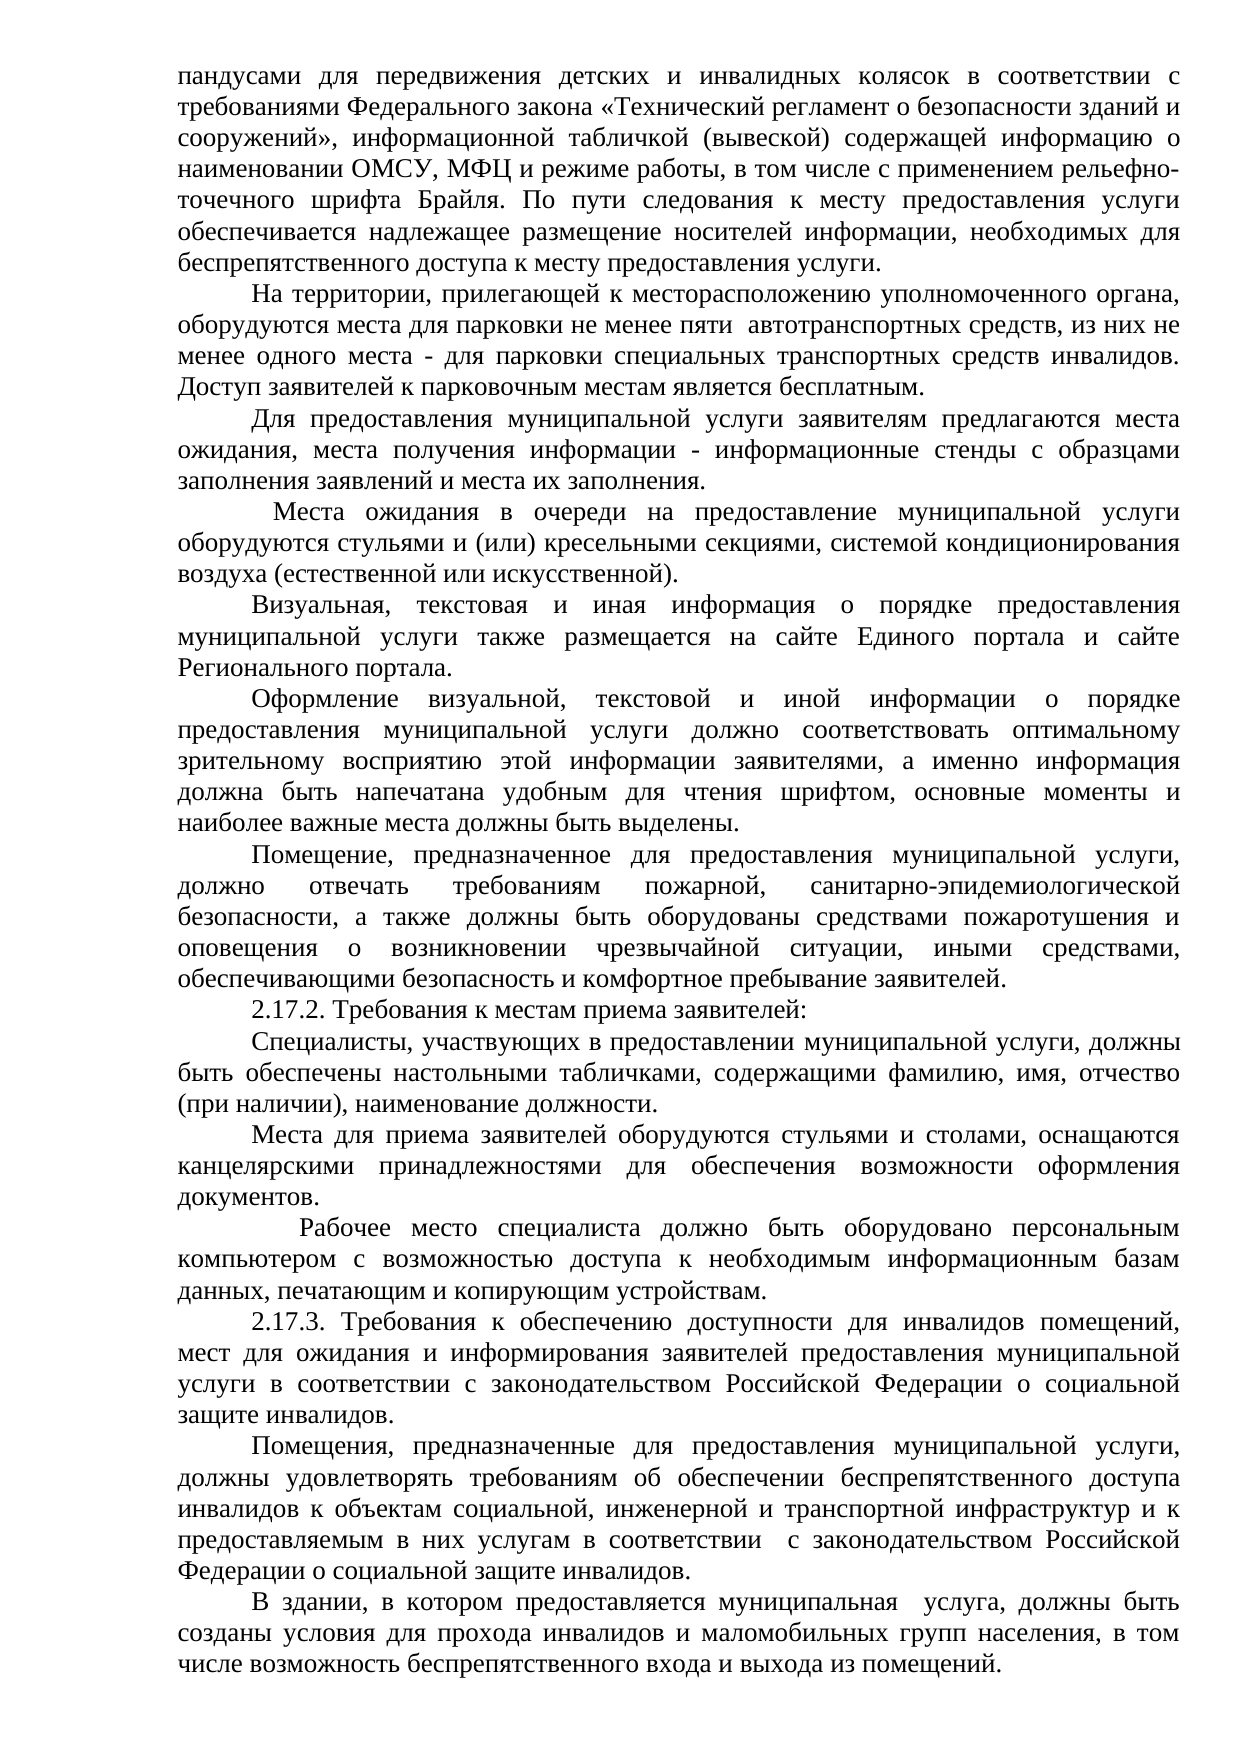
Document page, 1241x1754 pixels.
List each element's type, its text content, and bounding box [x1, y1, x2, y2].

text Места ожидания в очереди на предоставление муниципальной услуги оборудуются стульями и (или) кресельными секциями, системой кондиционирования воздуха (естественной или искусственной). [177, 495, 1181, 588]
text Помещение, предназначенное для предоставления муниципальной услуги, должно отвечать требованиям пожарной, санитарно-эпидемиологической безопасности, а также должны быть оборудованы средствами пожаротушения и оповещения о возникновении чрезвычайной ситуации, иными средствами, обеспечивающими безопасность и комфортное пребывание заявителей. [177, 838, 1181, 993]
text Места для приема заявителей оборудуются стульями и столами, оснащаются канцелярскими принадлежностями для обеспечения возможности оформления документов. [177, 1118, 1181, 1211]
text Визуальная, текстовая и иная информация о порядке предоставления муниципальной услуги также размещается на сайте Единого портала и сайте Регионального портала. [177, 588, 1181, 682]
text Специалисты, участвующих в предоставлении муниципальной услуги, должны быть обеспечены настольными табличками, содержащими фамилию, имя, отчество (при наличии), наименование должности. [177, 1024, 1181, 1118]
text В здании, в котором предоставляется муниципальная услуга, должны быть созданы условия для прохода инвалидов и маломобильных групп населения, в том числе возможность беспрепятственного входа и выхода из помещений. [177, 1585, 1181, 1679]
text 2.17.3. Требования к обеспечению доступности для инвалидов помещений, мест для ожидания и информирования заявителей предоставления муниципальной услуги в соответствии с законодательством Российской Федерации о социальной защите инвалидов. [177, 1305, 1181, 1429]
text 2.17.2. Требования к местам приема заявителей: [177, 993, 1181, 1024]
text Рабочее место специалиста должно быть оборудовано персональным компьютером с возможностью доступа к необходимым информационным базам данных, печатающим и копирующим устройствам. [177, 1211, 1181, 1305]
text Помещения, предназначенные для предоставления муниципальной услуги, должны удовлетворять требованиям об обеспечении беспрепятственного доступа инвалидов к объектам социальной, инженерной и транспортной инфраструктур и к предоставляемым в них услугам в соответствии с законодательством Российской Федерации о социальной защите инвалидов. [177, 1429, 1181, 1585]
text Для предоставления муниципальной услуги заявителям предлагаются места ожидания, места получения информации - информационные стенды с образцами заполнения заявлений и места их заполнения. [177, 402, 1181, 495]
text Оформление визуальной, текстовой и иной информации о порядке предоставления муниципальной услуги должно соответствовать оптимальному зрительному восприятию этой информации заявителями, а именно информация должна быть напечатана удобным для чтения шрифтом, основные моменты и наиболее важные места должны быть выделены. [177, 682, 1181, 838]
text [177, 59, 1181, 277]
text На территории, прилегающей к месторасположению уполномоченного органа, оборудуются места для парковки не менее пяти автотранспортных средств, из них не менее одного места - для парковки специальных транспортных средств инвалидов. Доступ заявителей к парковочным местам является бесплатным. [177, 277, 1181, 402]
